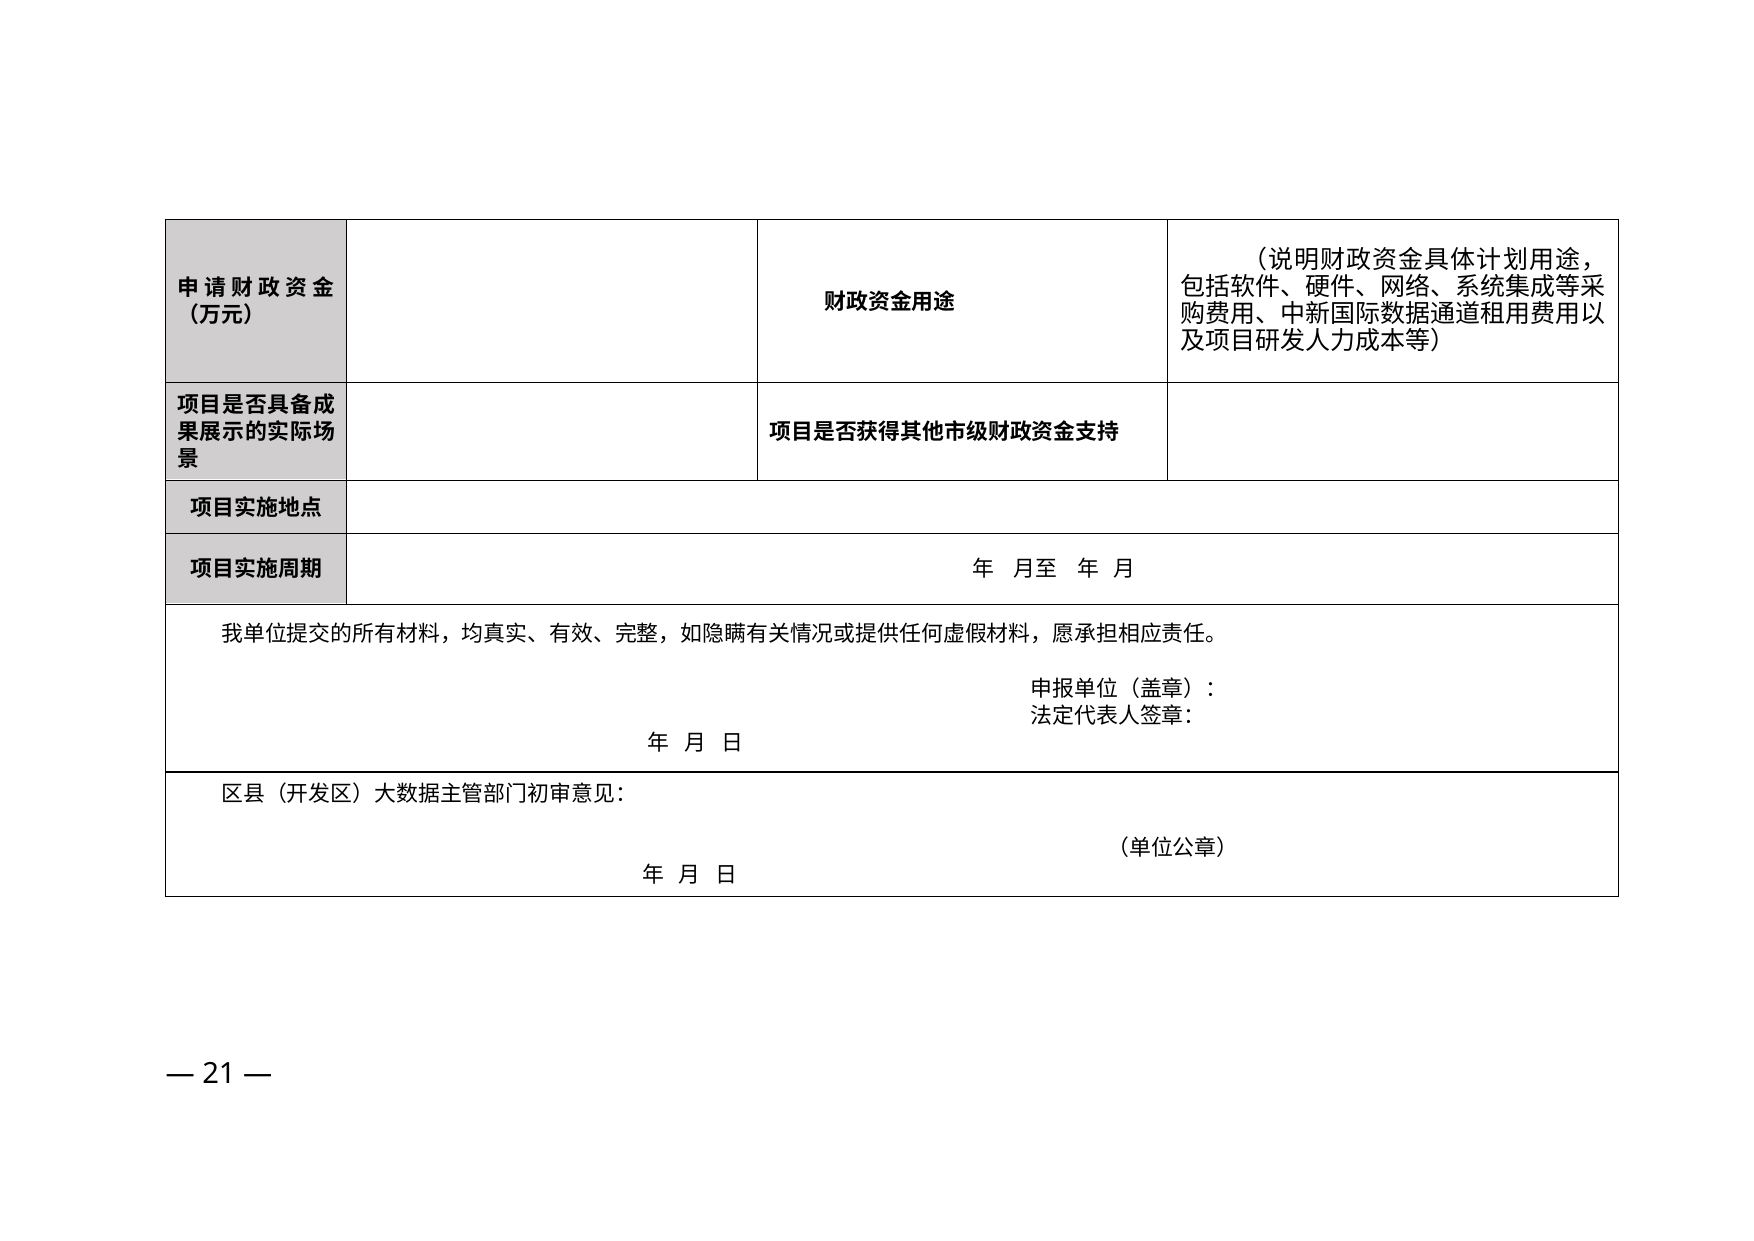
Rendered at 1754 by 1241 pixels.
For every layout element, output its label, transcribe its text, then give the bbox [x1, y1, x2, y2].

table_cell 我单位提交的所有材料，均真实、有效、完整，如隐瞒有关情况或提供任何虚假材料，愿承担相应责任。 申报单位（盖章）： 法定代表人签章： 年 月 日 [166, 605, 1618, 771]
table_cell 财政资金用途 [758, 220, 1167, 382]
table_cell [347, 383, 757, 479]
table_cell 年 月至 年 月 [347, 534, 1618, 603]
table_cell 项目实施地点 [166, 481, 346, 533]
table_cell [347, 220, 757, 382]
table_cell 申请财政资金（万元） [166, 220, 346, 382]
table_cell 区县（开发区）大数据主管部门初审意见： （单位公章） 年 月 日 [166, 773, 1618, 896]
table_cell [1168, 383, 1618, 479]
table_cell 项目是否获得其他市级财政资金支持 [758, 383, 1167, 479]
table_cell 项目实施周期 [166, 534, 346, 603]
table_cell [347, 481, 1618, 533]
table_cell 项目是否具备成果展示的实际场景 [166, 383, 346, 479]
table_cell （说明财政资金具体计划用途，包括软件、硬件、网络、系统集成等采购费用、中新国际数据通道租用费用以及项目研发人力成本等） [1168, 220, 1618, 382]
